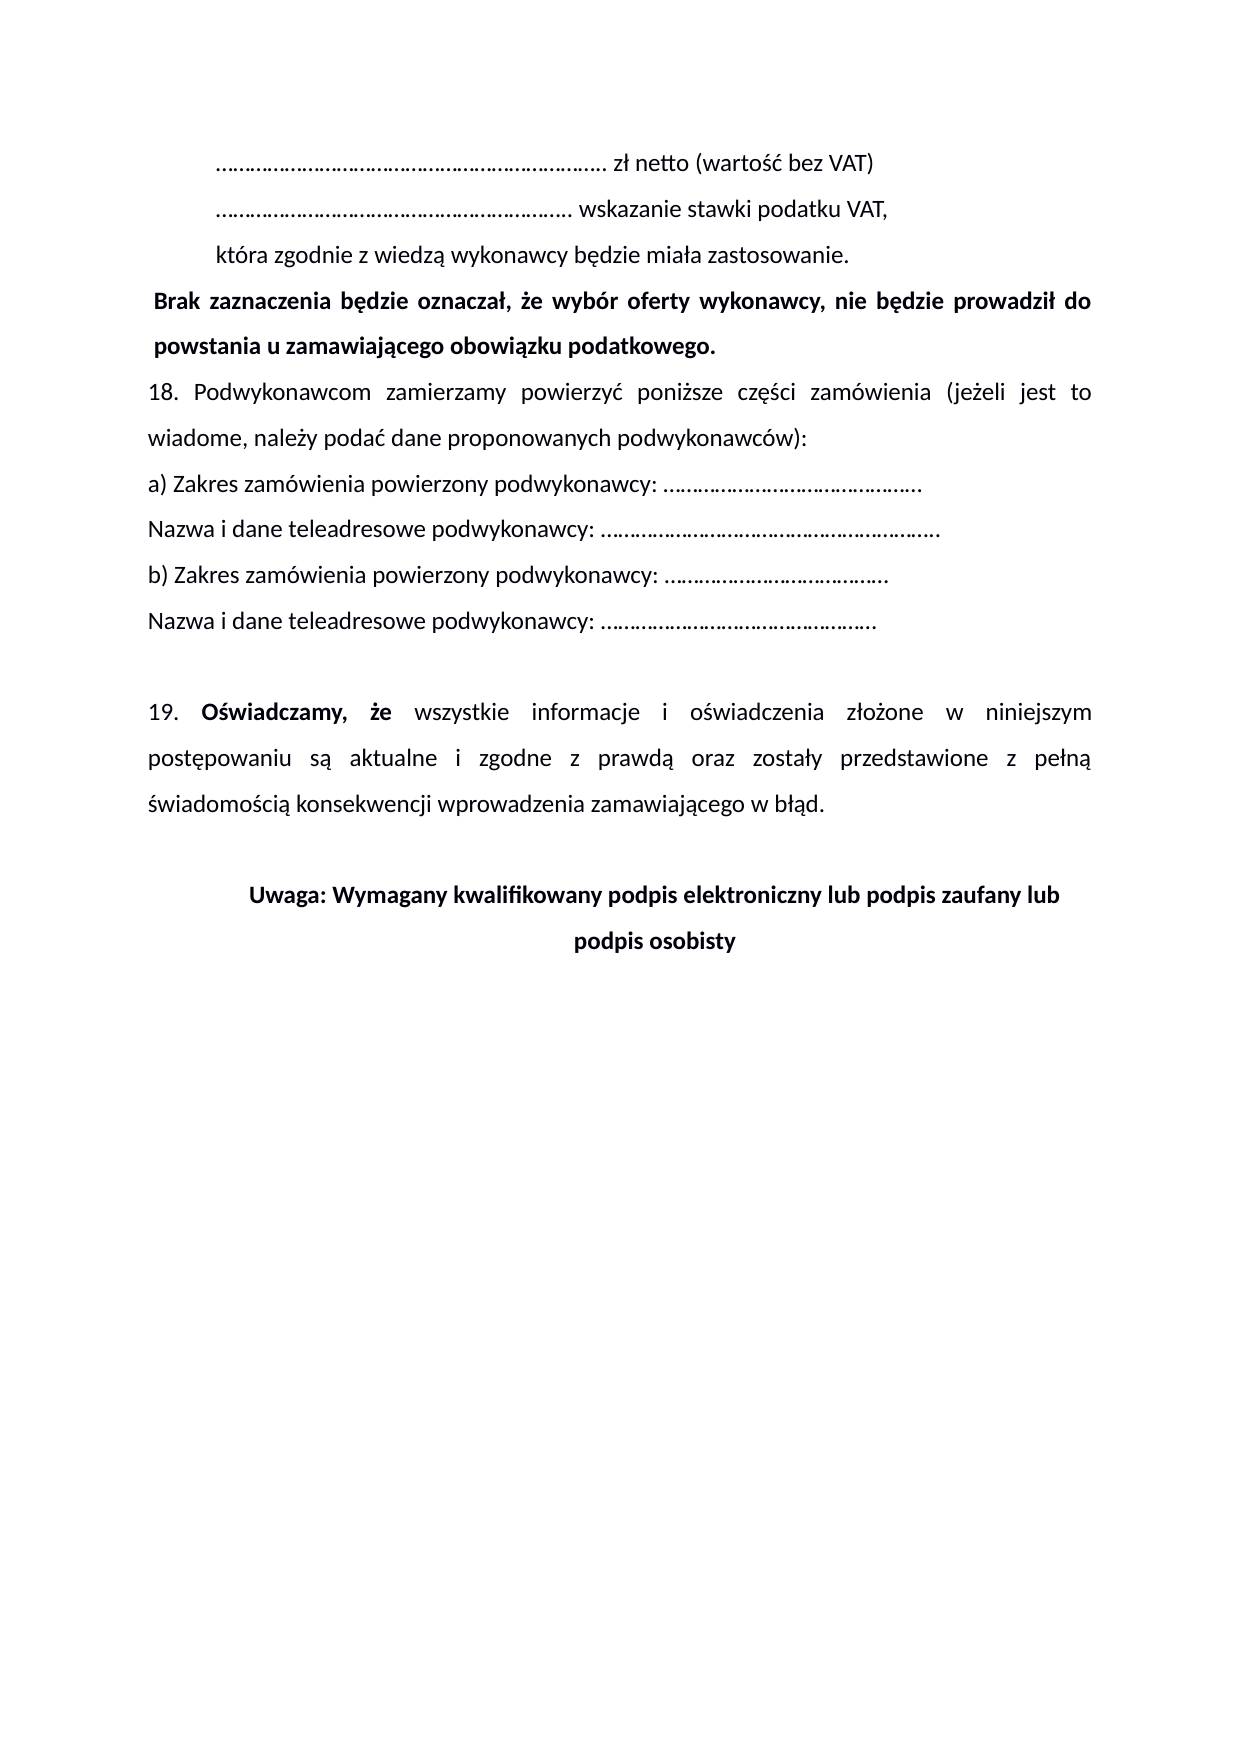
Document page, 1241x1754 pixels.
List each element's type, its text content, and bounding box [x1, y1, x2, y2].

list b) Zakres zamówienia powierzony podwykonawcy: ………………………………… [148, 559, 1093, 590]
text Uwaga: Wymagany kwalifikowany podpis elektroniczny lub podpis zaufany lub podpis osobisty [223, 879, 1087, 956]
text która zgodnie z wiedzą wykonawcy będzie miała zastosowanie. [216, 239, 1093, 269]
text Nazwa i dane teleadresowe podwykonawcy: ………………………………………………….. [148, 513, 1093, 544]
text …………………………………………………….. wskazanie stawki podatku VAT, [216, 193, 1093, 224]
text Brak zaznaczenia będzie oznaczał, że wybór oferty wykonawcy, nie będzie prowadził do powstania u zamawiającego obowiązku podatkowego. [153, 285, 1093, 361]
text ………………………………………………………….. zł netto (wartość bez VAT) [216, 148, 1093, 178]
list 18. Podwykonawcom zamierzamy powierzyć poniższe części zamówienia (jeżeli jest to wiadome, należy podać dane proponowanych podwykonawców): [148, 376, 1093, 452]
text Nazwa i dane teleadresowe podwykonawcy: ………………………………………… [148, 605, 1093, 635]
list 19. Oświadczamy, że wszystkie informacje i oświadczenia złożone w niniejszym postępowaniu są aktualne i zgodne z prawdą oraz zostały przedstawione z pełną świadomością konsekwencji wprowadzenia zamawiającego w błąd. [148, 696, 1093, 818]
list a) Zakres zamówienia powierzony podwykonawcy: ……………………………………… [148, 468, 1093, 498]
